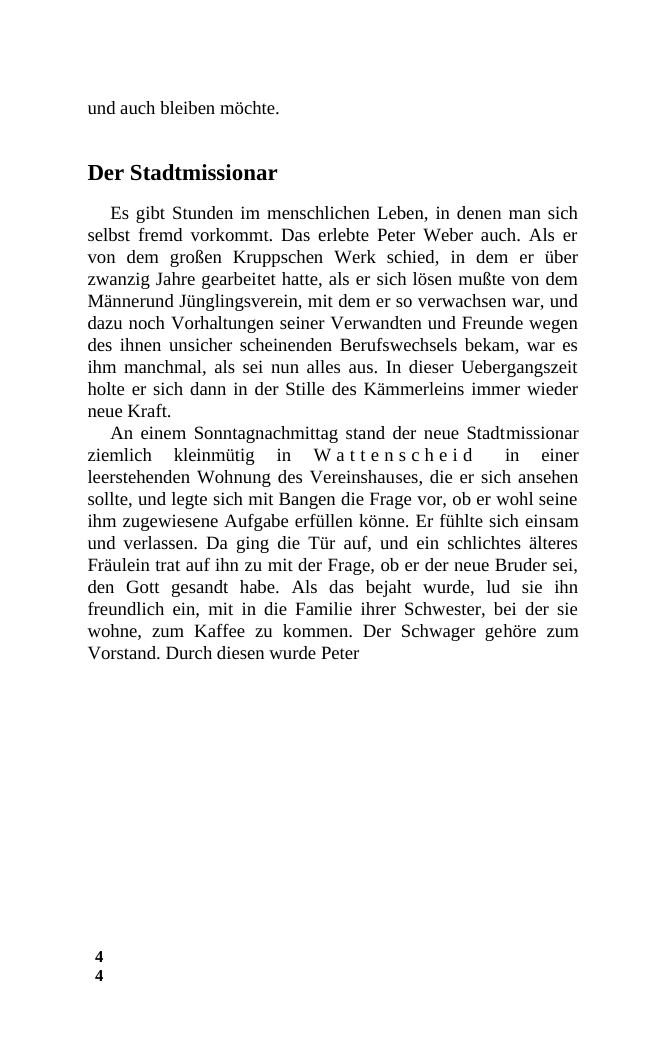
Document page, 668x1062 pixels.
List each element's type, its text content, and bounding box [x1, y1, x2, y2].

text An einem Sonntagnachmittag stand der neue Stadtmissionar ziemlich kleinmütig in Wattenscheid in einer leerstehenden Wohnung des Vereinshauses, die er sich ansehen sollte, und legte sich mit Bangen die Frage vor, ob er wohl seine ihm zugewiesene Aufgabe erfüllen könne. Er fühlte sich einsam und verlassen. Da ging die Tür auf, und ein schlichtes älteres Fräulein trat auf ihn zu mit der Frage, ob er der neue Bruder sei, den Gott gesandt habe. Als das bejaht wurde, lud sie ihn freundlich ein, mit in die Familie ihrer Schwester, bei der sie wohne, zum Kaffee zu kommen. Der Schwager gehöre zum Vorstand. Durch diesen wurde Peter [87, 422, 579, 663]
subtitle Der Stadtmissionar [87, 162, 579, 185]
text Es gibt Stunden im menschlichen Leben, in denen man sich selbst fremd vorkommt. Das erlebte Peter Weber auch. Als er von dem großen Kruppschen Werk schied, in dem er über zwanzig Jahre gearbeitet hatte, als er sich lösen mußte von dem Männerund Jünglingsverein, mit dem er so verwachsen war, und dazu noch Vorhaltungen seiner Verwandten und Freunde wegen des ihnen unsicher scheinenden Berufswechsels bekam, war es ihm manchmal, als sei nun alles aus. In dieser Uebergangszeit holte er sich dann in der Stille des Kämmerleins immer wieder neue Kraft. [87, 202, 579, 422]
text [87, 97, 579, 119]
